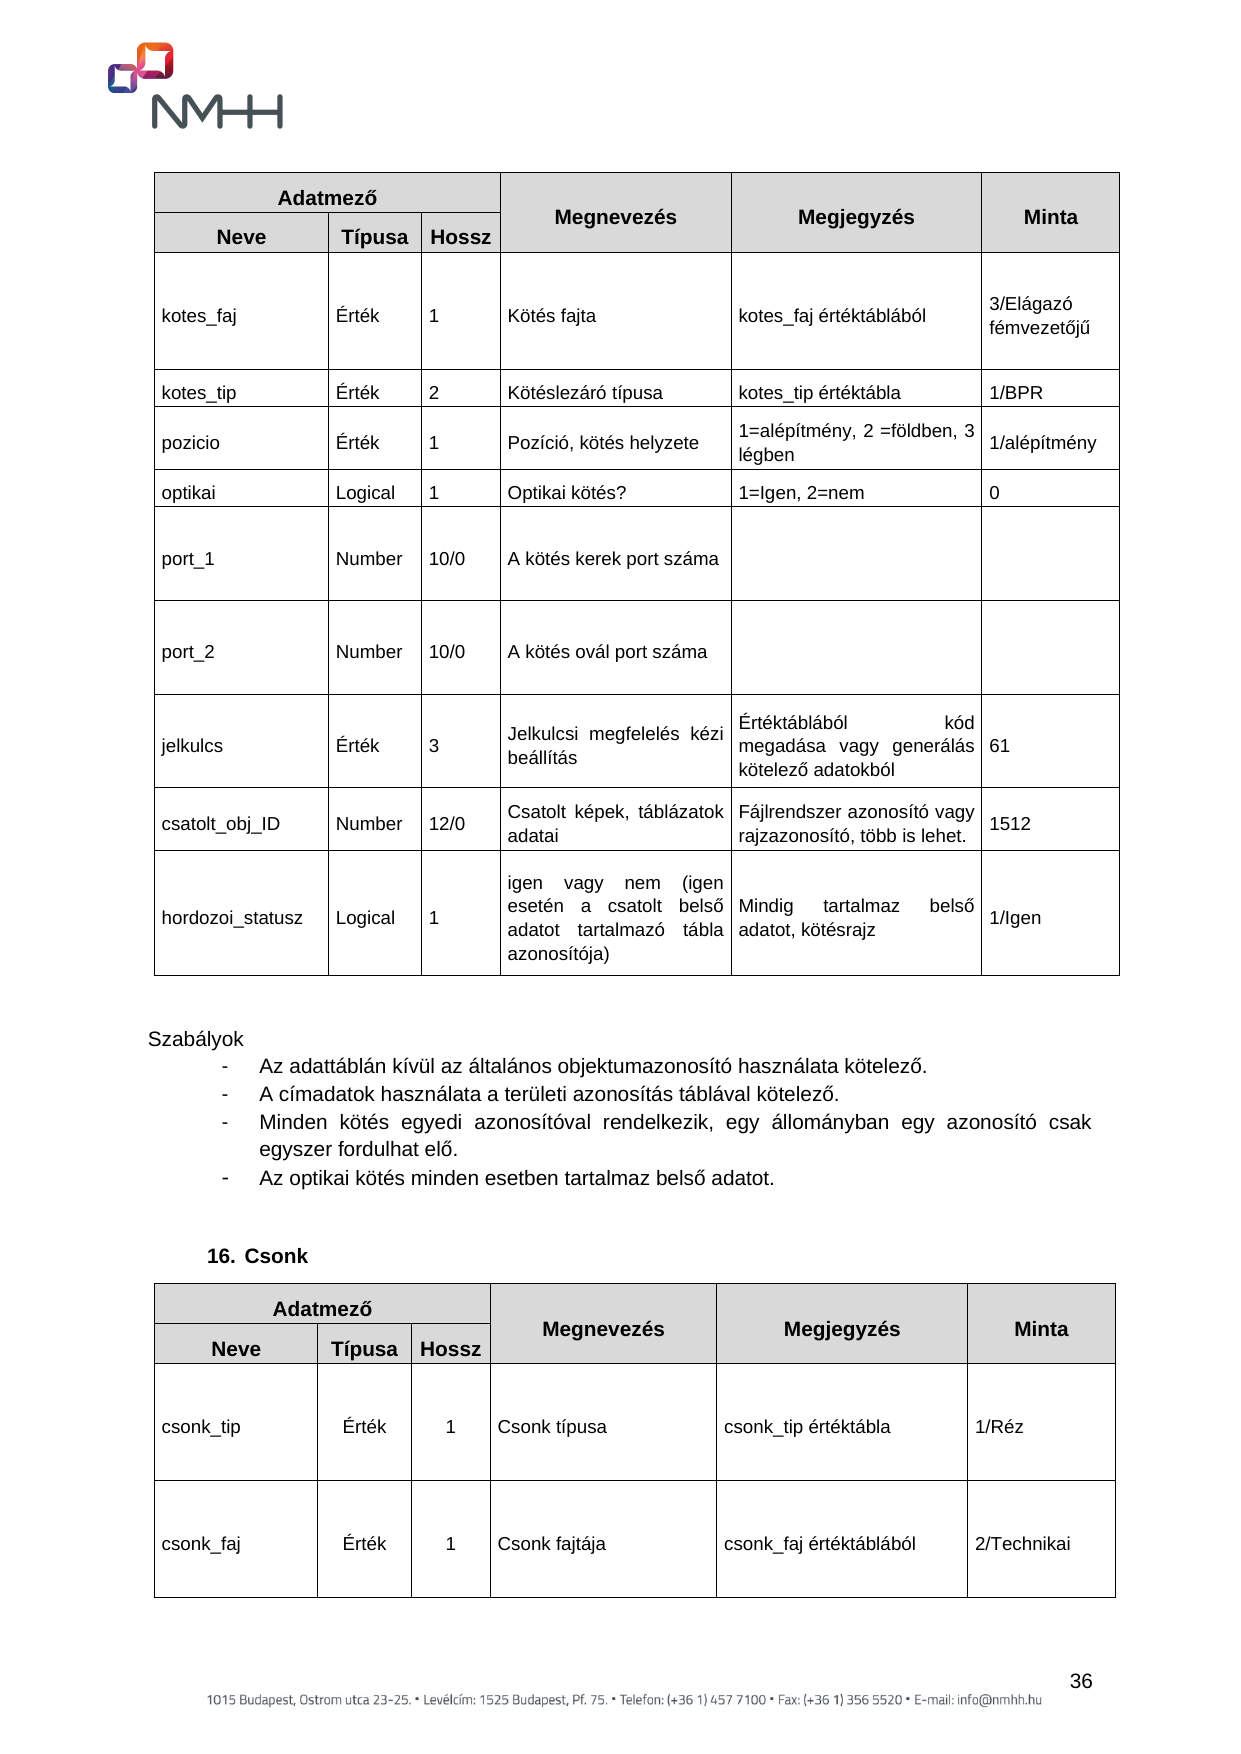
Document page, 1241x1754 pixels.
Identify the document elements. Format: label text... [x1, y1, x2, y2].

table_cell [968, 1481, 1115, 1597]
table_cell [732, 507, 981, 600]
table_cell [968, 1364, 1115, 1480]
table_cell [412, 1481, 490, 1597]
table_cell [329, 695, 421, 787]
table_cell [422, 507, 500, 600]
list Az optikai kötés minden esetben tartalmaz belső adatot. [222, 1163, 1092, 1191]
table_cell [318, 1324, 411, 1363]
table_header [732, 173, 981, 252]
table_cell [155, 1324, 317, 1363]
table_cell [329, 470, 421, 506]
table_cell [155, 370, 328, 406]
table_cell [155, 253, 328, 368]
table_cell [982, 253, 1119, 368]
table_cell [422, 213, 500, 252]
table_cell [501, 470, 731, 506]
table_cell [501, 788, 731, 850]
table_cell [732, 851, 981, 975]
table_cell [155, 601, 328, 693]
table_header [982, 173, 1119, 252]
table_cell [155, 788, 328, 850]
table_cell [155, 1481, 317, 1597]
text Szabályok [148, 1027, 1092, 1051]
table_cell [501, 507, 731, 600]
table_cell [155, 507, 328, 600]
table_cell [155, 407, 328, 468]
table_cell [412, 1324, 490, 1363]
subtitle Csonk [207, 1244, 1092, 1268]
list Minden kötés egyedi azonosítóval rendelkezik, egy állományban egy azonosító csak egyszer fordulhat elő. [222, 1109, 1092, 1161]
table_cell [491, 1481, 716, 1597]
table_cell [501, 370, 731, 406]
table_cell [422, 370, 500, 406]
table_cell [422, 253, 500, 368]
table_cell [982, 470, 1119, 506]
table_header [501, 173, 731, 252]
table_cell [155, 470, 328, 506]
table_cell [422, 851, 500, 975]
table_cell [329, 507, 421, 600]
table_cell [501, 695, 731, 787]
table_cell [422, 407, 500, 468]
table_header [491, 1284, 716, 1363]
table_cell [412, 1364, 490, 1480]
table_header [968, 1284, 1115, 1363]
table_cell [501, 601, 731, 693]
list A címadatok használata a területi azonosítás táblával kötelező. [222, 1081, 1092, 1107]
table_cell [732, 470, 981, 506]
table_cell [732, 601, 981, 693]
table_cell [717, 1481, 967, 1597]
picture [2, 19, 1240, 146]
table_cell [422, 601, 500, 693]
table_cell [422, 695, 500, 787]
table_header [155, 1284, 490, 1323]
list Az adattáblán kívül az általános objektumazonosító használata kötelező. [222, 1053, 1092, 1079]
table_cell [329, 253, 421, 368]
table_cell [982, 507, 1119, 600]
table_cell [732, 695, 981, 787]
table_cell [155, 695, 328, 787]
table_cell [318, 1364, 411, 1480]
picture [7, 1666, 1241, 1754]
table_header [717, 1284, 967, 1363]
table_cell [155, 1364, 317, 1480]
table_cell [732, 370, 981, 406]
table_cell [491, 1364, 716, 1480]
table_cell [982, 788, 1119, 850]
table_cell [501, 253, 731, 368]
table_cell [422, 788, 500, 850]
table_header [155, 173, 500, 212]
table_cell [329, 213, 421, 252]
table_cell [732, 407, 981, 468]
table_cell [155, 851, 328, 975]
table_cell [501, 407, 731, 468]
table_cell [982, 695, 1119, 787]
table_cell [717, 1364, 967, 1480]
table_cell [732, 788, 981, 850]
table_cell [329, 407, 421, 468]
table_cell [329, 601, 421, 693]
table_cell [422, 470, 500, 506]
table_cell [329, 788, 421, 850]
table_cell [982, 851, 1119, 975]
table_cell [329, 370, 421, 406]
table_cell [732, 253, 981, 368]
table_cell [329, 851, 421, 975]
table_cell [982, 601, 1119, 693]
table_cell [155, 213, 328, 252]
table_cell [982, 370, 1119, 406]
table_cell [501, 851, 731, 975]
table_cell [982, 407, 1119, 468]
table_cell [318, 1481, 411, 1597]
